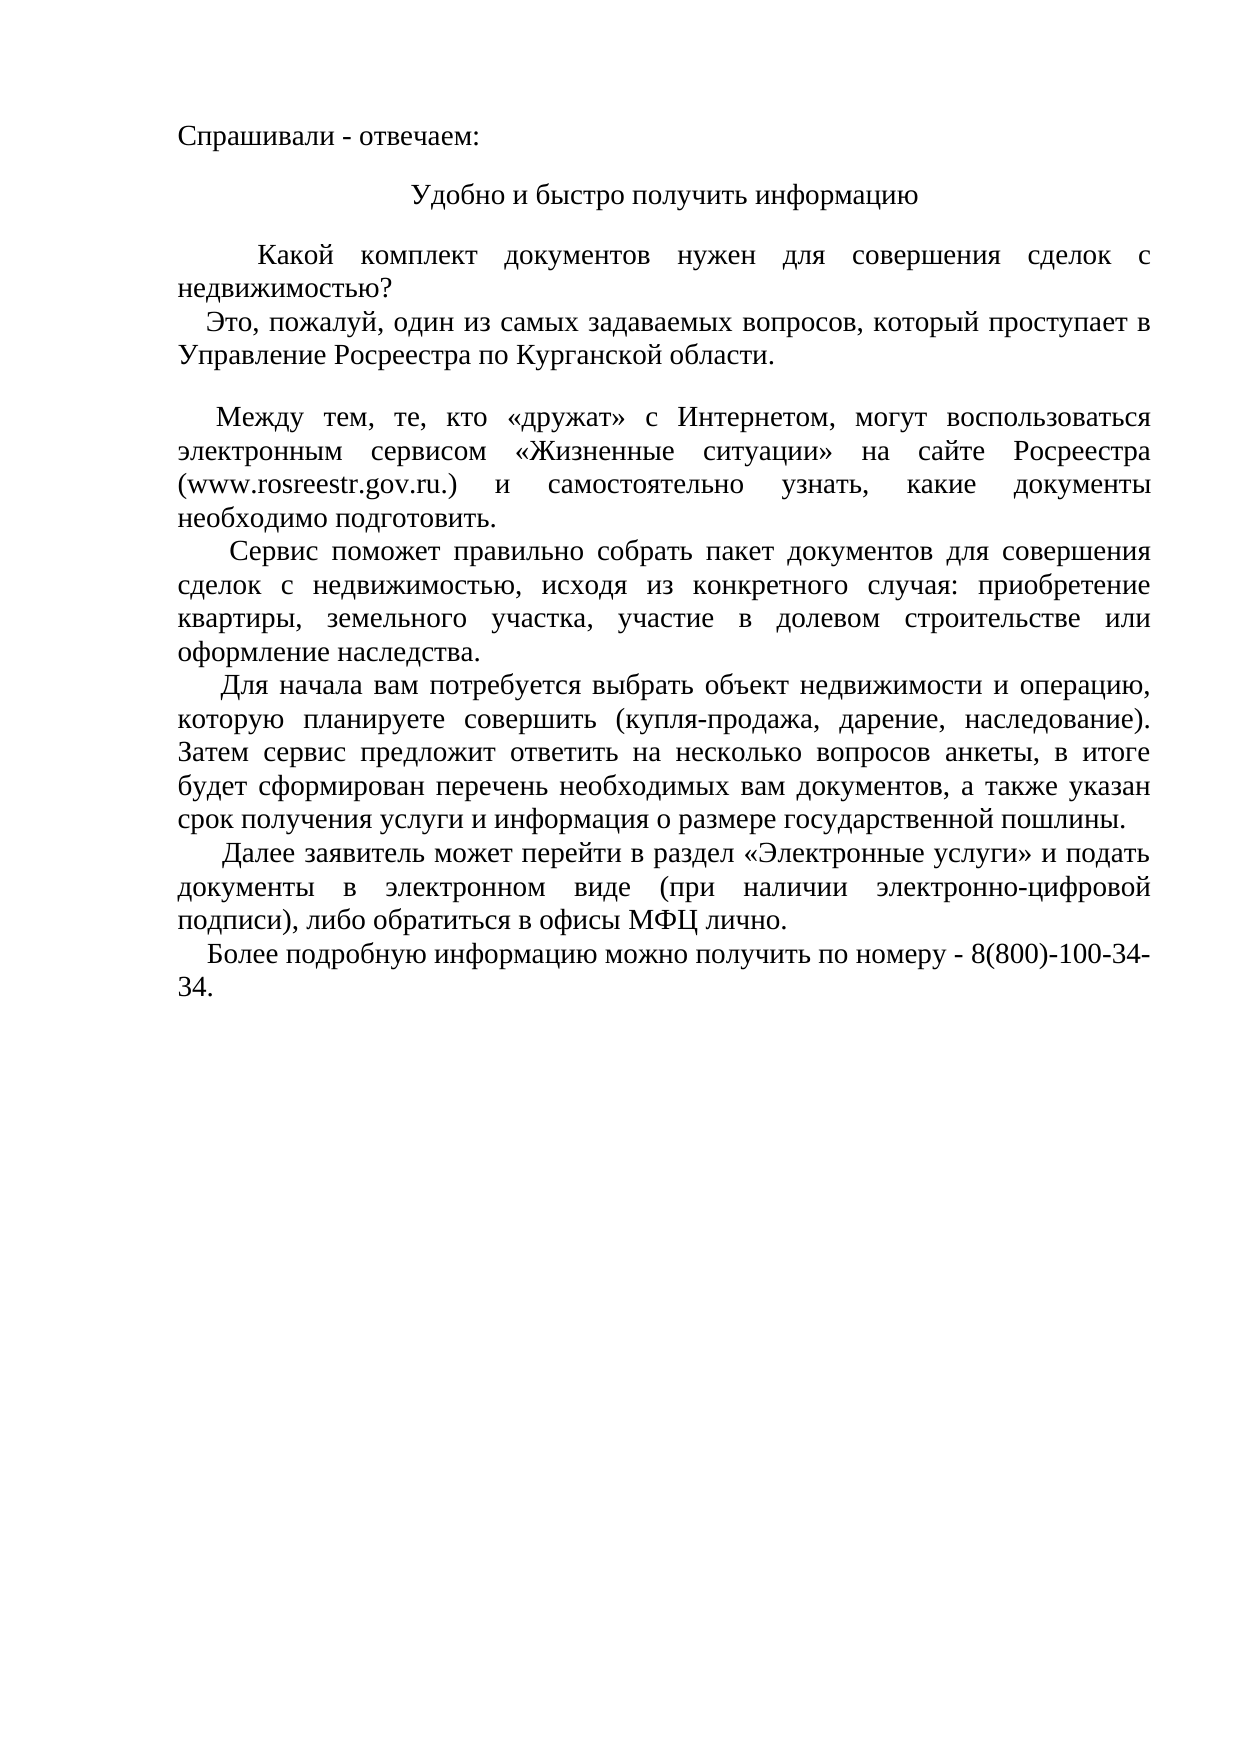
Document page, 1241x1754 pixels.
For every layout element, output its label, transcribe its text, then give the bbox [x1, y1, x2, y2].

text Спрашивали - отвечаем: [177, 118, 1152, 152]
text Какой комплект документов нужен для совершения сделок с недвижимостью? [177, 237, 1152, 304]
text Между тем, те, кто «дружат» с Интернетом, могут воспользоваться электронным сервисом «Жизненные ситуации» на сайте Росреестра (www.rosreestr.gov.ru.) и самостоятельно узнать, какие документы необходимо подготовить. [177, 399, 1152, 533]
text Сервис поможет правильно собрать пакет документов для совершения сделок с недвижимостью, исходя из конкретного случая: приобретение квартиры, земельного участка, участие в долевом строительстве или оформление наследства. [177, 533, 1152, 667]
text Это, пожалуй, один из самых задаваемых вопросов, который проступает в Управление Росреестра по Курганской области. [177, 304, 1152, 371]
text Более подробную информацию можно получить по номеру - 8(800)-100-34-34. [177, 936, 1152, 1003]
text Удобно и быстро получить информацию [177, 177, 1152, 211]
text Для начала вам потребуется выбрать объект недвижимости и операцию, которую планируете совершить (купля-продажа, дарение, наследование). Затем сервис предложит ответить на несколько вопросов анкеты, в итоге будет сформирован перечень необходимых вам документов, а также указан срок получения услуги и информация о размере государственной пошлины. [177, 667, 1152, 835]
text Далее заявитель может перейти в раздел «Электронные услуги» и подать документы в электронном виде (при наличии электронно-цифровой подписи), либо обратиться в офисы МФЦ лично. [177, 835, 1152, 936]
